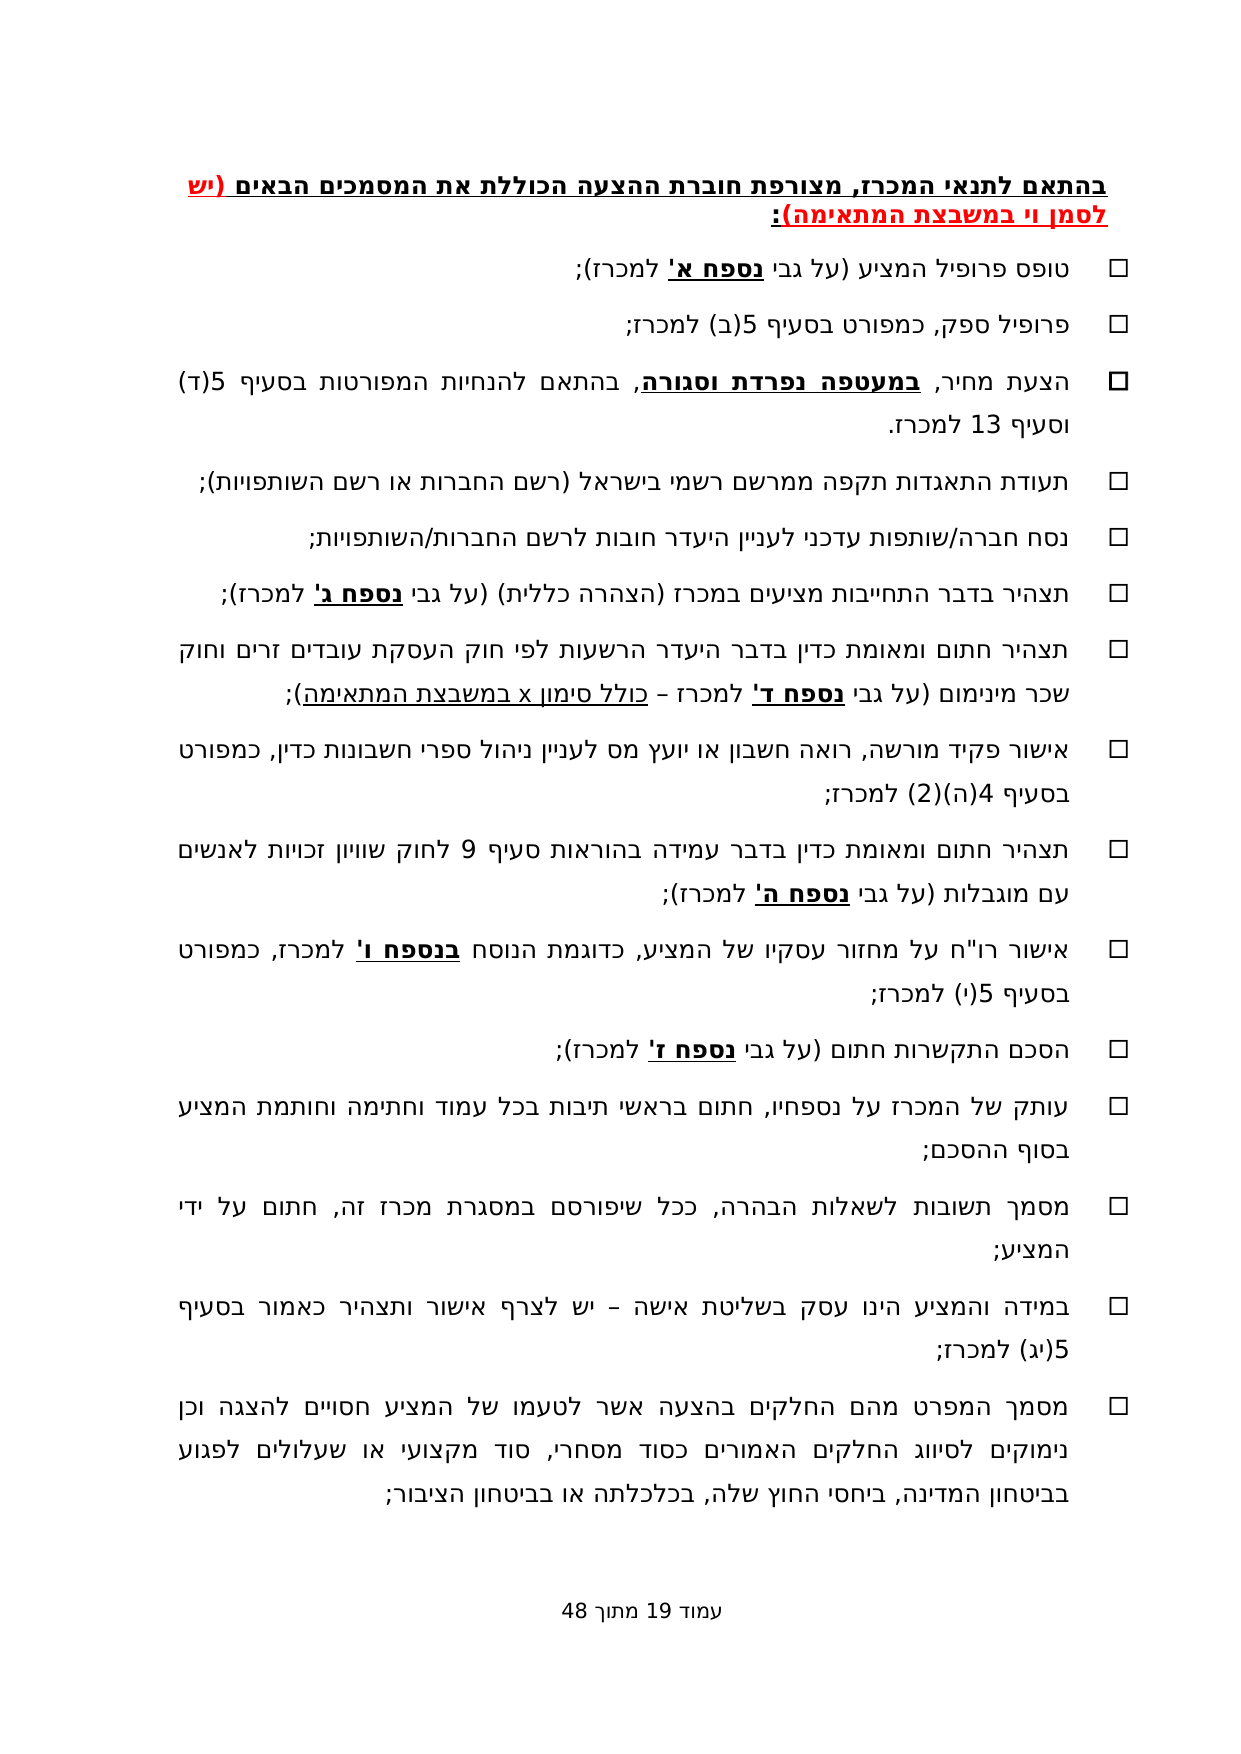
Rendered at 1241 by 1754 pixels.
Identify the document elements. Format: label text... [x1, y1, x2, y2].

text בהתאם לתנאי המכרז, מצורפת חוברת ההצעה הכוללת את המסמכים הבאים (יש לסמן וי במשבצת המתאימה): [177, 171, 1107, 229]
list אישור פקיד מורשה, רואה חשבון או יועץ מס לעניין ניהול ספרי חשבונות כדין, כמפורט בסעיף 4(ה)(2) למכרז; [177, 736, 1107, 809]
list תצהיר חתום ומאומת כדין בדבר עמידה בהוראות סעיף 9 לחוק שוויון זכויות לאנשים עם מוגבלות (על גבי נספח ה' למכרז); [177, 836, 1107, 909]
list אישור רו"ח על מחזור עסקיו של המציע, כדוגמת הנוסח בנספח ו' למכרז, כמפורט בסעיף 5(י) למכרז; [177, 936, 1107, 1009]
list במידה והמציע הינו עסק בשליטת אישה – יש לצרף אישור ותצהיר כאמור בסעיף 5(יג) למכרז; [177, 1292, 1107, 1365]
list עותק של המכרז על נספחיו, חתום בראשי תיבות בכל עמוד וחתימה וחותמת המציע בסוף ההסכם; [177, 1092, 1107, 1165]
list פרופיל ספק, כמפורט בסעיף 5(ב) למכרז; [177, 310, 1107, 339]
list תעודת התאגדות תקפה ממרשם רשמי בישראל (רשם החברות או רשם השותפויות); [177, 467, 1107, 496]
list הצעת מחיר, במעטפה נפרדת וסגורה, בהתאם להנחיות המפורטות בסעיף 5(ד) וסעיף 13 למכרז. [177, 367, 1107, 439]
list מסמך תשובות לשאלות הבהרה, ככל שיפורסם במסגרת מכרז זה, חתום על ידי המציע; [177, 1192, 1107, 1265]
list תצהיר חתום ומאומת כדין בדבר היעדר הרשעות לפי חוק העסקת עובדים זרים וחוק שכר מינימום (על גבי נספח ד' למכרז – כולל סימון x במשבצת המתאימה); [177, 635, 1107, 708]
list תצהיר בדבר התחייבות מציעים במכרז (הצהרה כללית) (על גבי נספח ג' למכרז); [177, 579, 1107, 608]
list הסכם התקשרות חתום (על גבי נספח ז' למכרז); [177, 1036, 1107, 1065]
list נסח חברה/שותפות עדכני לעניין היעדר חובות לרשם החברות/השותפויות; [177, 523, 1107, 552]
list טופס פרופיל המציע (על גבי נספח א' למכרז); [177, 254, 1107, 283]
list מסמך המפרט מהם החלקים בהצעה אשר לטעמו של המציע חסויים להצגה וכן נימוקים לסיווג החלקים האמורים כסוד מסחרי, סוד מקצועי או שעלולים לפגוע בביטחון המדינה, ביחסי החוץ שלה, בכלכלתה או בביטחון הציבור; [177, 1392, 1107, 1509]
